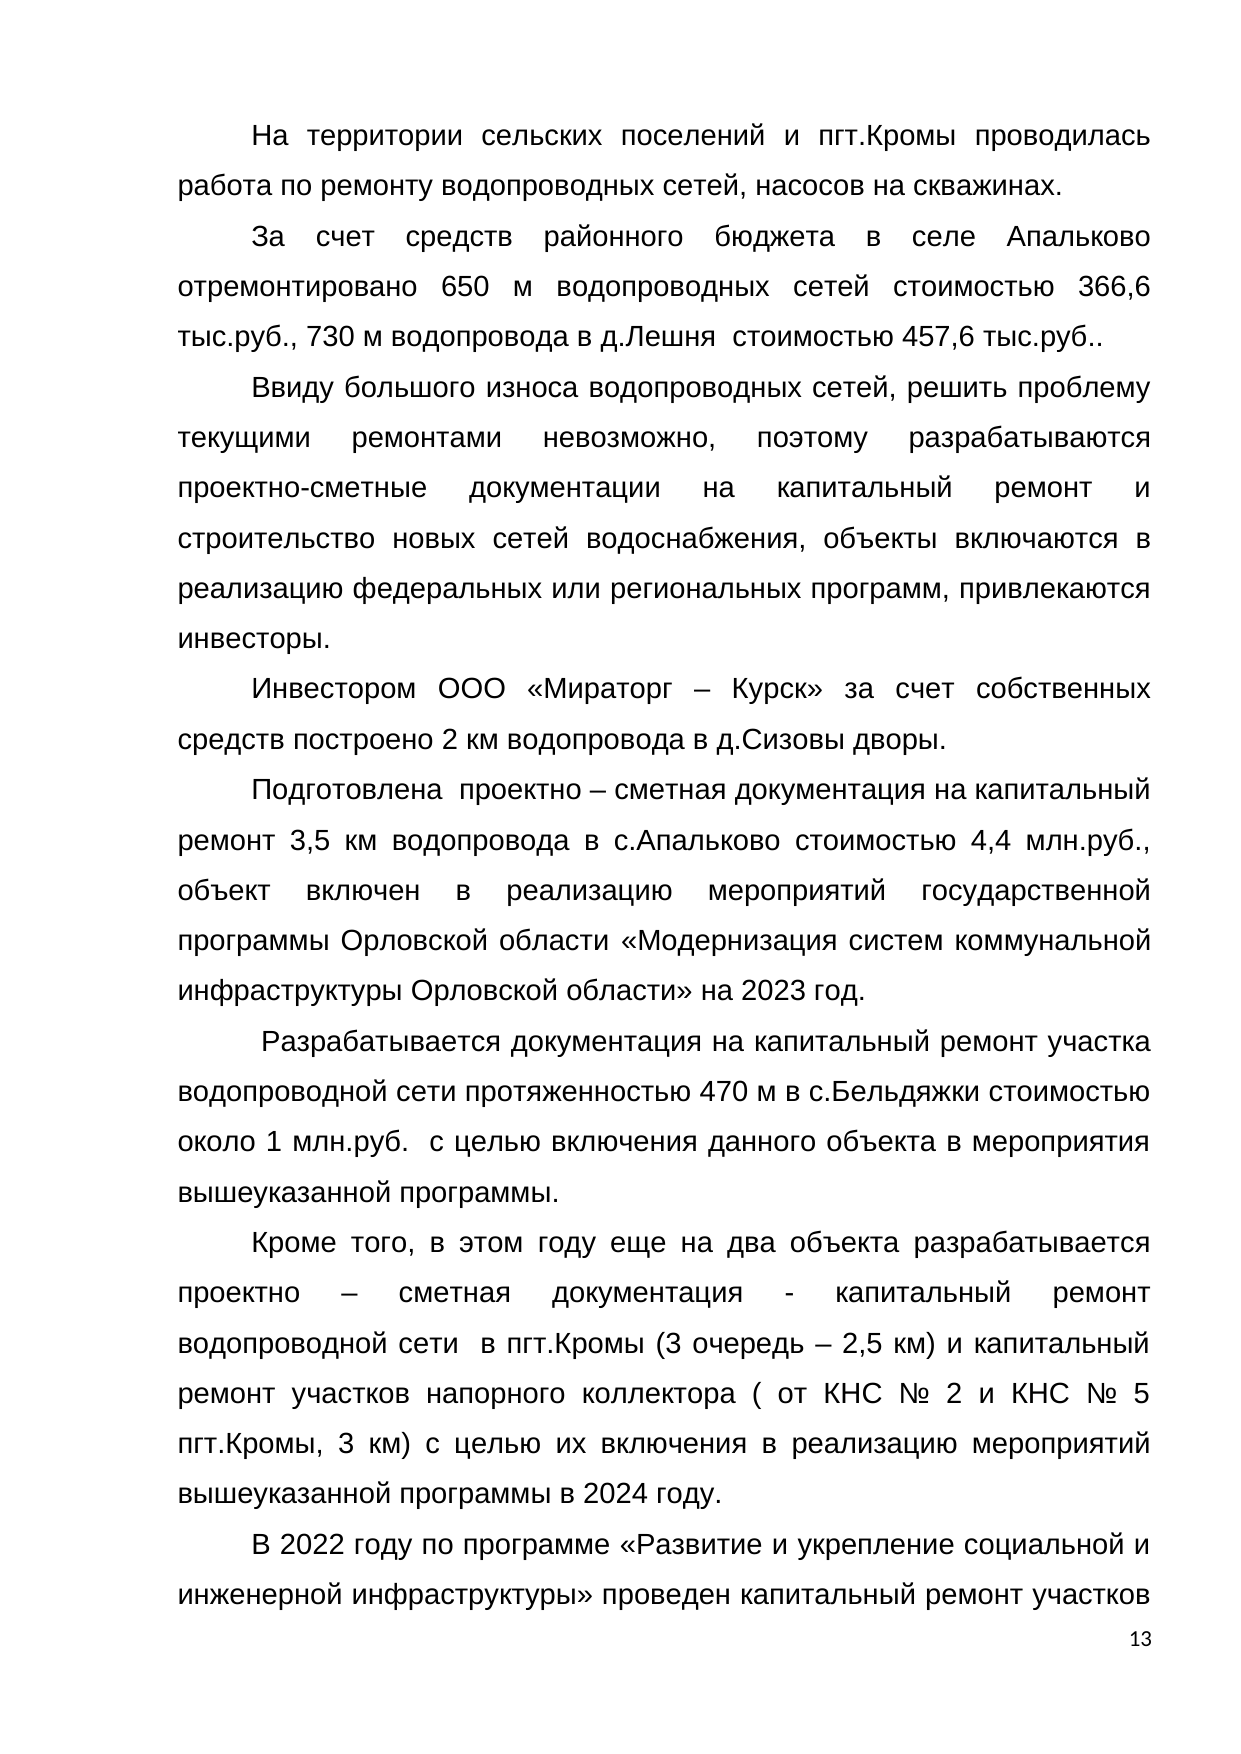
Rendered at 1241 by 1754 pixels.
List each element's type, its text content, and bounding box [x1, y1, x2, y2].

text Инвестором ООО «Мираторг – Курск» за счет собственных средств построено 2 км водопровода в д.Сизовы дворы. [177, 672, 1152, 755]
text За счет средств районного бюджета в селе Апальково отремонтировано 650 м водопроводных сетей стоимостью 366,6 тыс.руб., 730 м водопровода в д.Лешня стоимостью 457,6 тыс.руб.. [177, 219, 1152, 353]
text Кроме того, в этом году еще на два объекта разрабатывается проектно – сметная документация - капитальный ремонт водопроводной сети в пгт.Кромы (3 очередь – 2,5 км) и капитальный ремонт участков напорного коллектора ( от КНС № 2 и КНС № 5 пгт.Кромы, 3 км) с целью их включения в реализацию мероприятий вышеуказанной программы в 2024 году. [177, 1225, 1152, 1510]
text Разрабатывается документация на капитальный ремонт участка водопроводной сети протяженностью 470 м в с.Бельдяжки стоимостью около 1 млн.руб. с целью включения данного объекта в мероприятия вышеуказанной программы. [177, 1024, 1152, 1208]
text Подготовлена проектно – сметная документация на капитальный ремонт 3,5 км водопровода в с.Апальково стоимостью 4,4 млн.руб., объект включен в реализацию мероприятий государственной программы Орловской области «Модернизация систем коммунальной инфраструктуры Орловской области» на 2023 год. [177, 772, 1152, 1007]
text Ввиду большого износа водопроводных сетей, решить проблему текущими ремонтами невозможно, поэтому разрабатываются проектно-сметные документации на капитальный ремонт и строительство новых сетей водоснабжения, объекты включаются в реализацию федеральных или региональных программ, привлекаются инвесторы. [177, 370, 1152, 655]
text На территории сельских поселений и пгт.Кромы проводилась работа по ремонту водопроводных сетей, насосов на скважинах. [177, 118, 1152, 202]
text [177, 1527, 1152, 1611]
